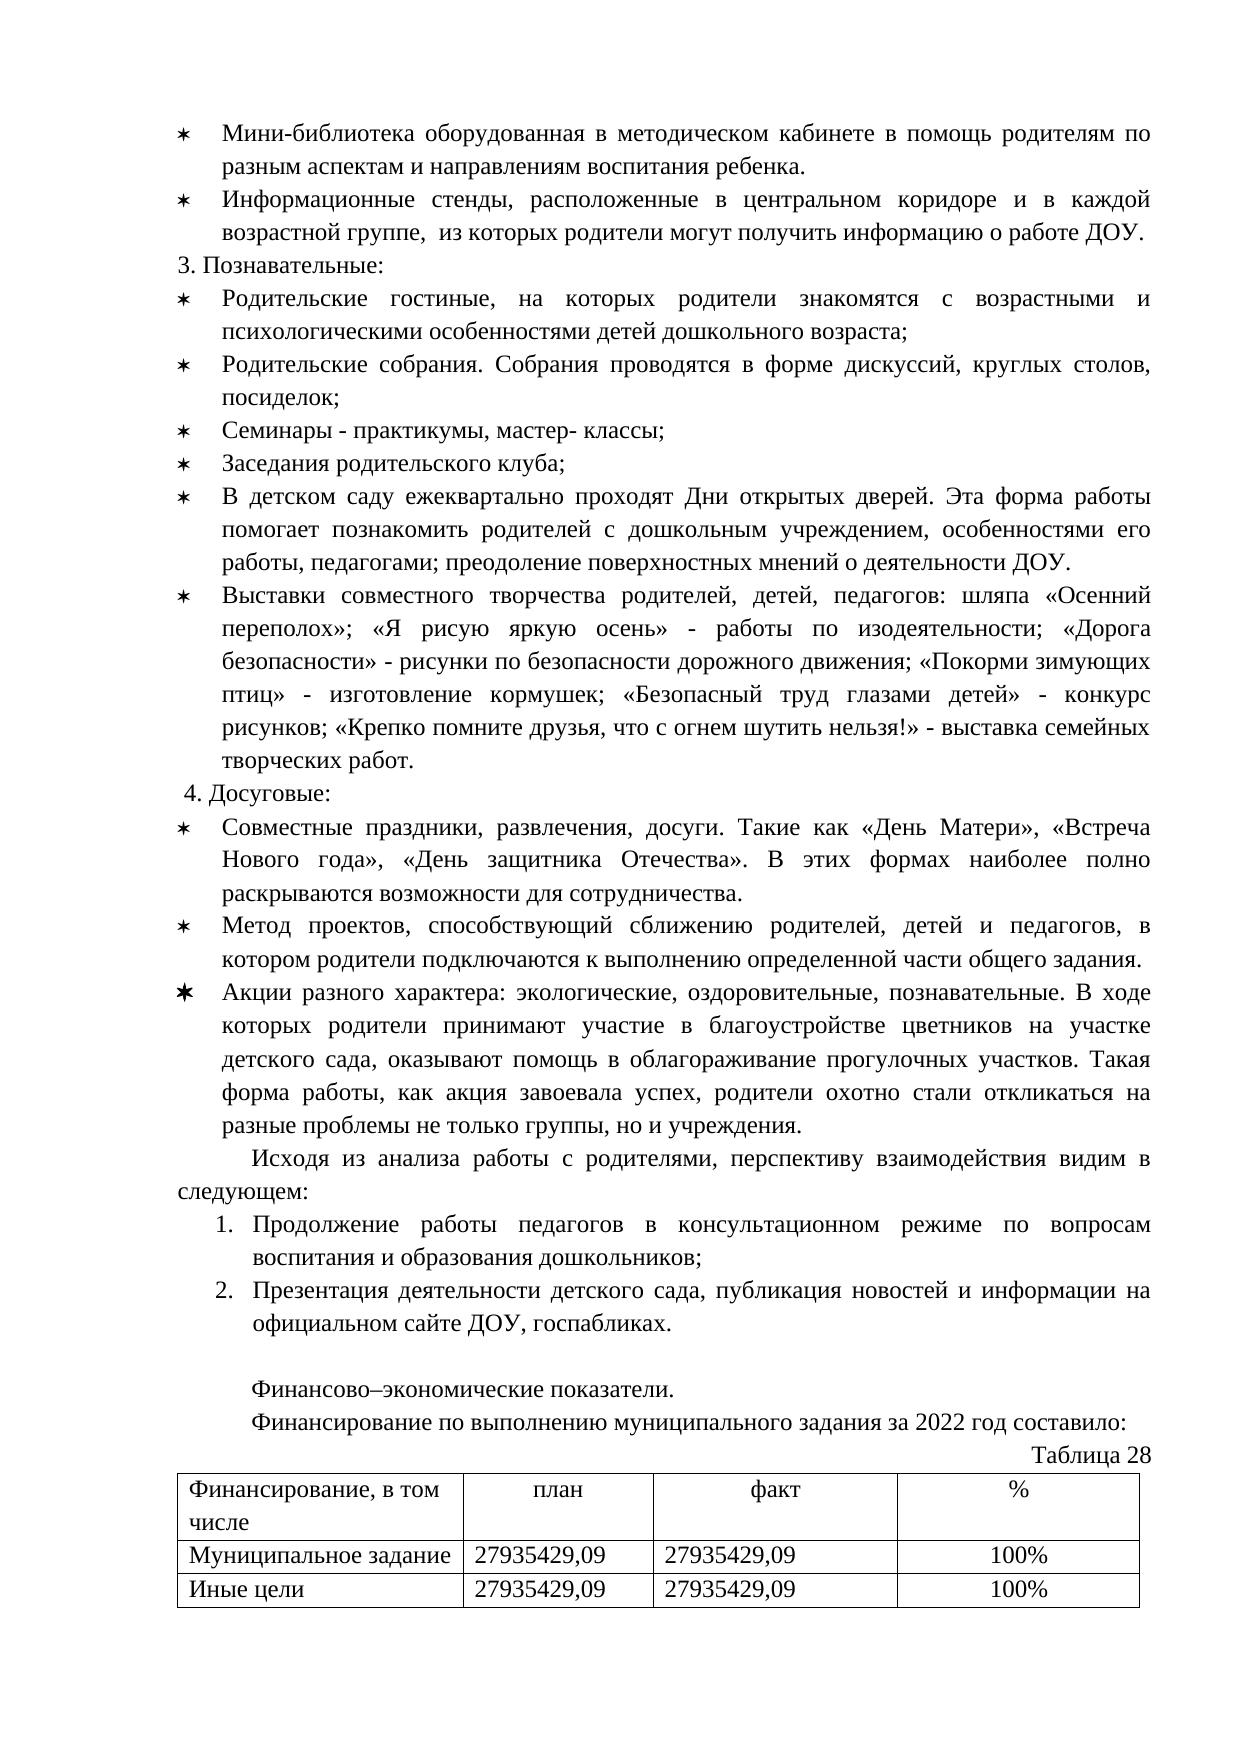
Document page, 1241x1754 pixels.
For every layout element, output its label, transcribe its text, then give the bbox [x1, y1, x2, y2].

table_cell 100% [898, 1574, 1139, 1607]
text 3. Познавательные: [177, 250, 1152, 279]
table_header факт [654, 1474, 897, 1539]
text 4. Досуговые: [177, 778, 1152, 807]
table_cell Иные цели [178, 1574, 463, 1607]
text Таблица 28 [177, 1440, 1152, 1469]
table_cell Муниципальное задание [178, 1541, 463, 1573]
table_header план [464, 1474, 653, 1539]
list Информационные стенды, расположенные в центральном коридоре и в каждой возрастной группе, из которых родители могут получить информацию о работе ДОУ. [177, 184, 1152, 246]
list Метод проектов, способствующий сближению родителей, детей и педагогов, в котором родители подключаются к выполнению определенной части общего задания. [177, 911, 1152, 972]
table_cell 27935429,09 [654, 1541, 897, 1573]
list Заседания родительского клуба; [177, 448, 1152, 477]
list Акции разного характера: экологические, оздоровительные, познавательные. В ходе которых родители принимают участие в благоустройстве цветников на участке детского сада, оказывают помощь в облагораживание прогулочных участков. Такая форма работы, как акция завоевала успех, родители охотно стали откликаться на разные проблемы не только группы, но и учреждения. [177, 977, 1152, 1138]
table_cell 27935429,09 [464, 1541, 653, 1573]
list Выставки совместного творчества родителей, детей, педагогов: шляпа «Осенний переполох»; «Я рисую яркую осень» - работы по изодеятельности; «Дорога безопасности» - рисунки по безопасности дорожного движения; «Покорми зимующих птиц» - изготовление кормушек; «Безопасный труд глазами детей» - конкурс рисунков; «Крепко помните друзья, что с огнем шутить нельзя!» - выставка семейных творческих работ. [177, 580, 1152, 774]
list Родительские гостиные, на которых родители знакомятся с возрастными и психологическими особенностями детей дошкольного возраста; [177, 283, 1152, 345]
table_cell 27935429,09 [654, 1574, 897, 1607]
list Родительские собрания. Собрания проводятся в форме дискуссий, круглых столов, посиделок; [177, 349, 1152, 411]
table_cell 27935429,09 [464, 1574, 653, 1607]
text Исходя из анализа работы с родителями, перспективу взаимодействия видим в следующем: [177, 1143, 1152, 1204]
text Финансово–экономические показатели. [177, 1374, 1152, 1403]
list Продолжение работы педагогов в консультационном режиме по вопросам воспитания и образования дошкольников; [215, 1209, 1152, 1271]
list Мини-библиотека оборудованная в методическом кабинете в помощь родителям по разным аспектам и направлениям воспитания ребенка. [177, 118, 1152, 180]
table_header Финансирование, в том числе [178, 1474, 463, 1539]
list Презентация деятельности детского сада, публикация новостей и информации на официальном сайте ДОУ, госпабликах. [215, 1275, 1152, 1337]
table_cell 100% [898, 1541, 1139, 1573]
list Семинары - практикумы, мастер- классы; [177, 415, 1152, 444]
list В детском саду ежеквартально проходят Дни открытых дверей. Эта форма работы помогает познакомить родителей с дошкольным учреждением, особенностями его работы, педагогами; преодоление поверхностных мнений о деятельности ДОУ. [177, 481, 1152, 576]
table_header % [898, 1474, 1139, 1539]
list Совместные праздники, развлечения, досуги. Такие как «День Матери», «Встреча Нового года», «День защитника Отечества». В этих формах наиболее полно раскрываются возможности для сотрудничества. [177, 812, 1152, 906]
text Финансирование по выполнению муниципального задания за 2022 год составило: [177, 1407, 1152, 1436]
